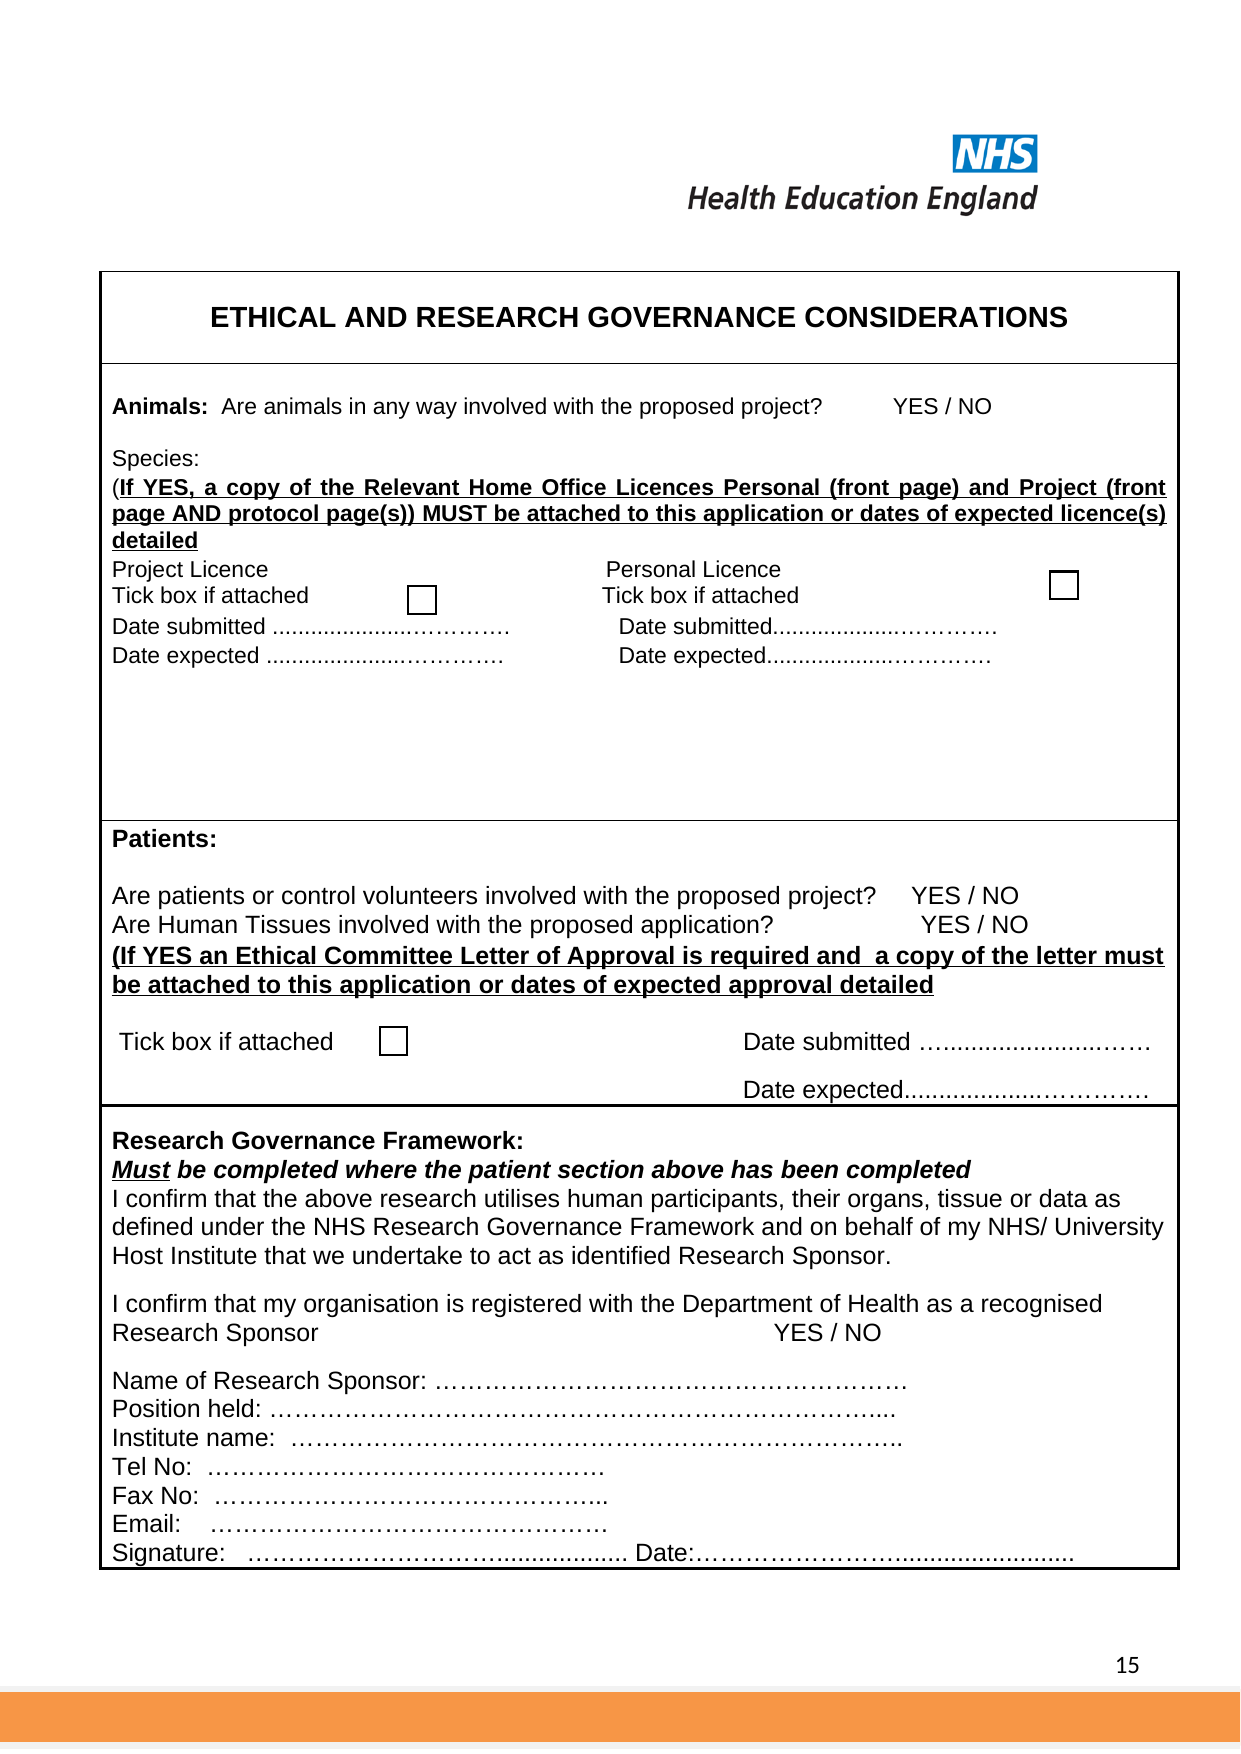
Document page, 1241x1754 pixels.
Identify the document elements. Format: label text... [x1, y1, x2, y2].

table_cell Research Governance Framework: Must be completed where the patient section above has been completed I confirm that the above research utilises human participants, their organs, tissue or data as defined under the NHS Research Governance Framework and on behalf of my NHS/ University Host Institute that we undertake to act as identified Research Sponsor. I confirm that my organisation is registered with the Department of Health as a recognised Research Sponsor YES / NO Name of Research Sponsor: ………………………………………………… Position held: ……………………………………………………………….... Institute name: ……………………………………………………………….. Tel No: ………………………………………… Fax No: ………………………………………... Email: ………………………………………… Signature: …………………………................... Date:…………………….......................... [102, 1107, 1177, 1567]
table_cell Animals: Are animals in any way involved with the proposed project? YES / NO Species: (If YES, a copy of the Relevant Home Office Licences Personal (front page) and Project (front page AND protocol page(s)) MUST be attached to this application or dates of expected licence(s) detailed Project Licence Personal Licence Tick box if attached Tick box if attached Date submitted ......................…………. Date submitted....................…………. Date expected ......................…………. Date expected....................…………. [102, 364, 1177, 820]
picture [100, 81, 1083, 242]
table_header ETHICAL AND RESEARCH GOVERNANCE CONSIDERATIONS [102, 272, 1177, 363]
table_cell Patients: Are patients or control volunteers involved with the proposed project? YES / NO Are Human Tissues involved with the proposed application? YES / NO (If YES an Ethical Committee Letter of Approval is required and a copy of the letter must be attached to this application or dates of expected approval detailed Tick box if attached Date submitted ….......................…… Date expected....................…………. [102, 821, 1177, 1104]
